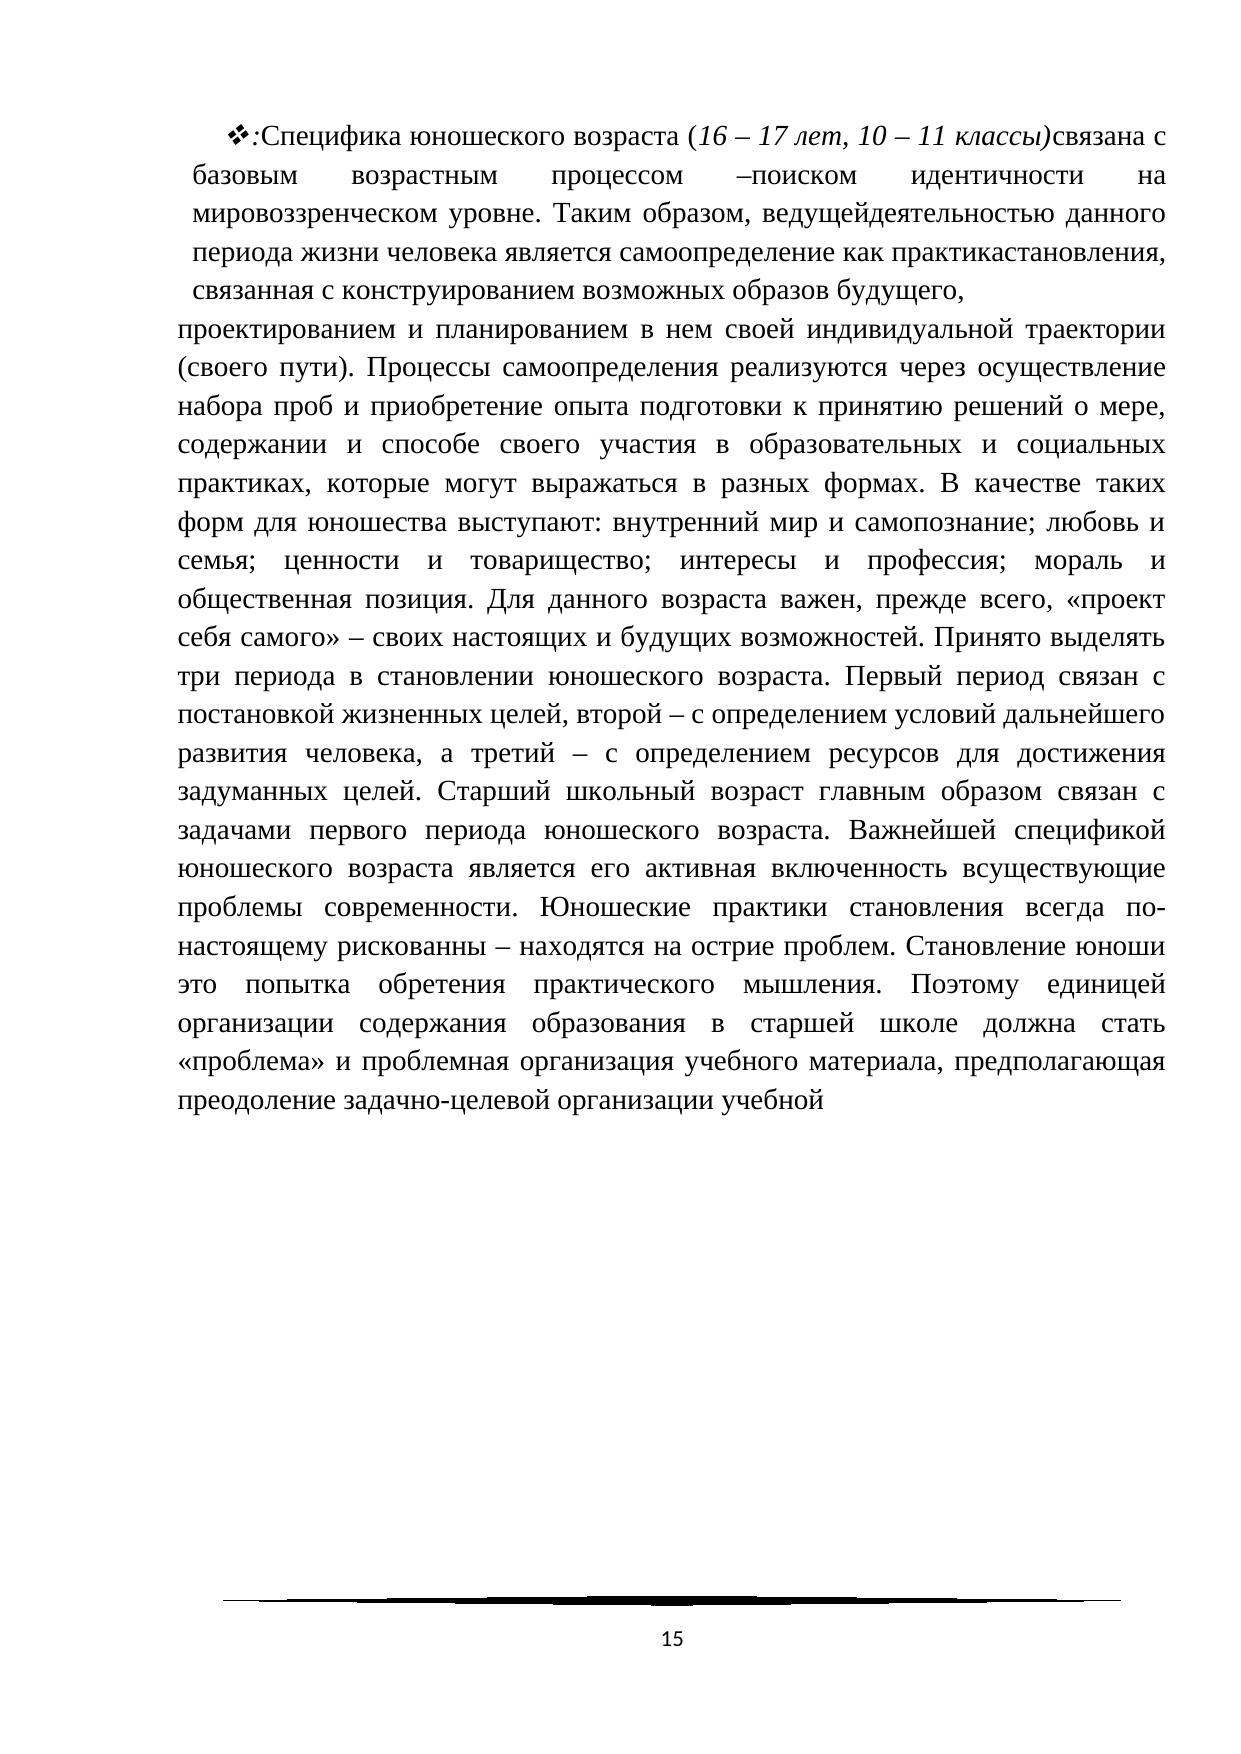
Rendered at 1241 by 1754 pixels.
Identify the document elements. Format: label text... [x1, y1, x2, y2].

text проектированием и планированием в нем своей индивидуальной траектории (своего пути). Процессы самоопределения реализуются через осуществление набора проб и приобретение опыта подготовки к принятию решений о мере, содержании и способе своего участия в образовательных и социальных практиках, которые могут выражаться в разных формах. В качестве таких форм для юношества выступают: внутренний мир и самопознание; любовь и семья; ценности и товарищество; интересы и профессия; мораль и общественная позиция. Для данного возраста важен, прежде всего, «проект себя самого» – своих настоящих и будущих возможностей. Принято выделять три периода в становлении юношеского возраста. Первый период связан с постановкой жизненных целей, второй – с определением условий дальнейшего [177, 311, 1167, 730]
text развития человека, а третий – с определением ресурсов для достижения задуманных целей. Старший школьный возраст главным образом связан с задачами первого периода юношеского возраста. Важнейшей спецификой юношеского возраста является его активная включенность всуществующие проблемы современности. Юношеские практики становления всегда по-настоящему рискованны – находятся на острие проблем. Становление юноши это попытка обретения практического мышления. Поэтому единицей организации содержания образования в старшей школе должна стать «проблема» и проблемная организация учебного материала, предполагающая преодоление задачно-целевой организации учебной [177, 735, 1167, 1115]
list :Специфика юношеского возраста (16 – 17 лет, 10 – 11 классы)связана с базовым возрастным процессом –поиском идентичности на мировоззренческом уровне. Таким образом, ведущейдеятельностью данного периода жизни человека является самоопределение как практикастановления, связанная с конструированием возможных образов будущего, [192, 118, 1167, 306]
